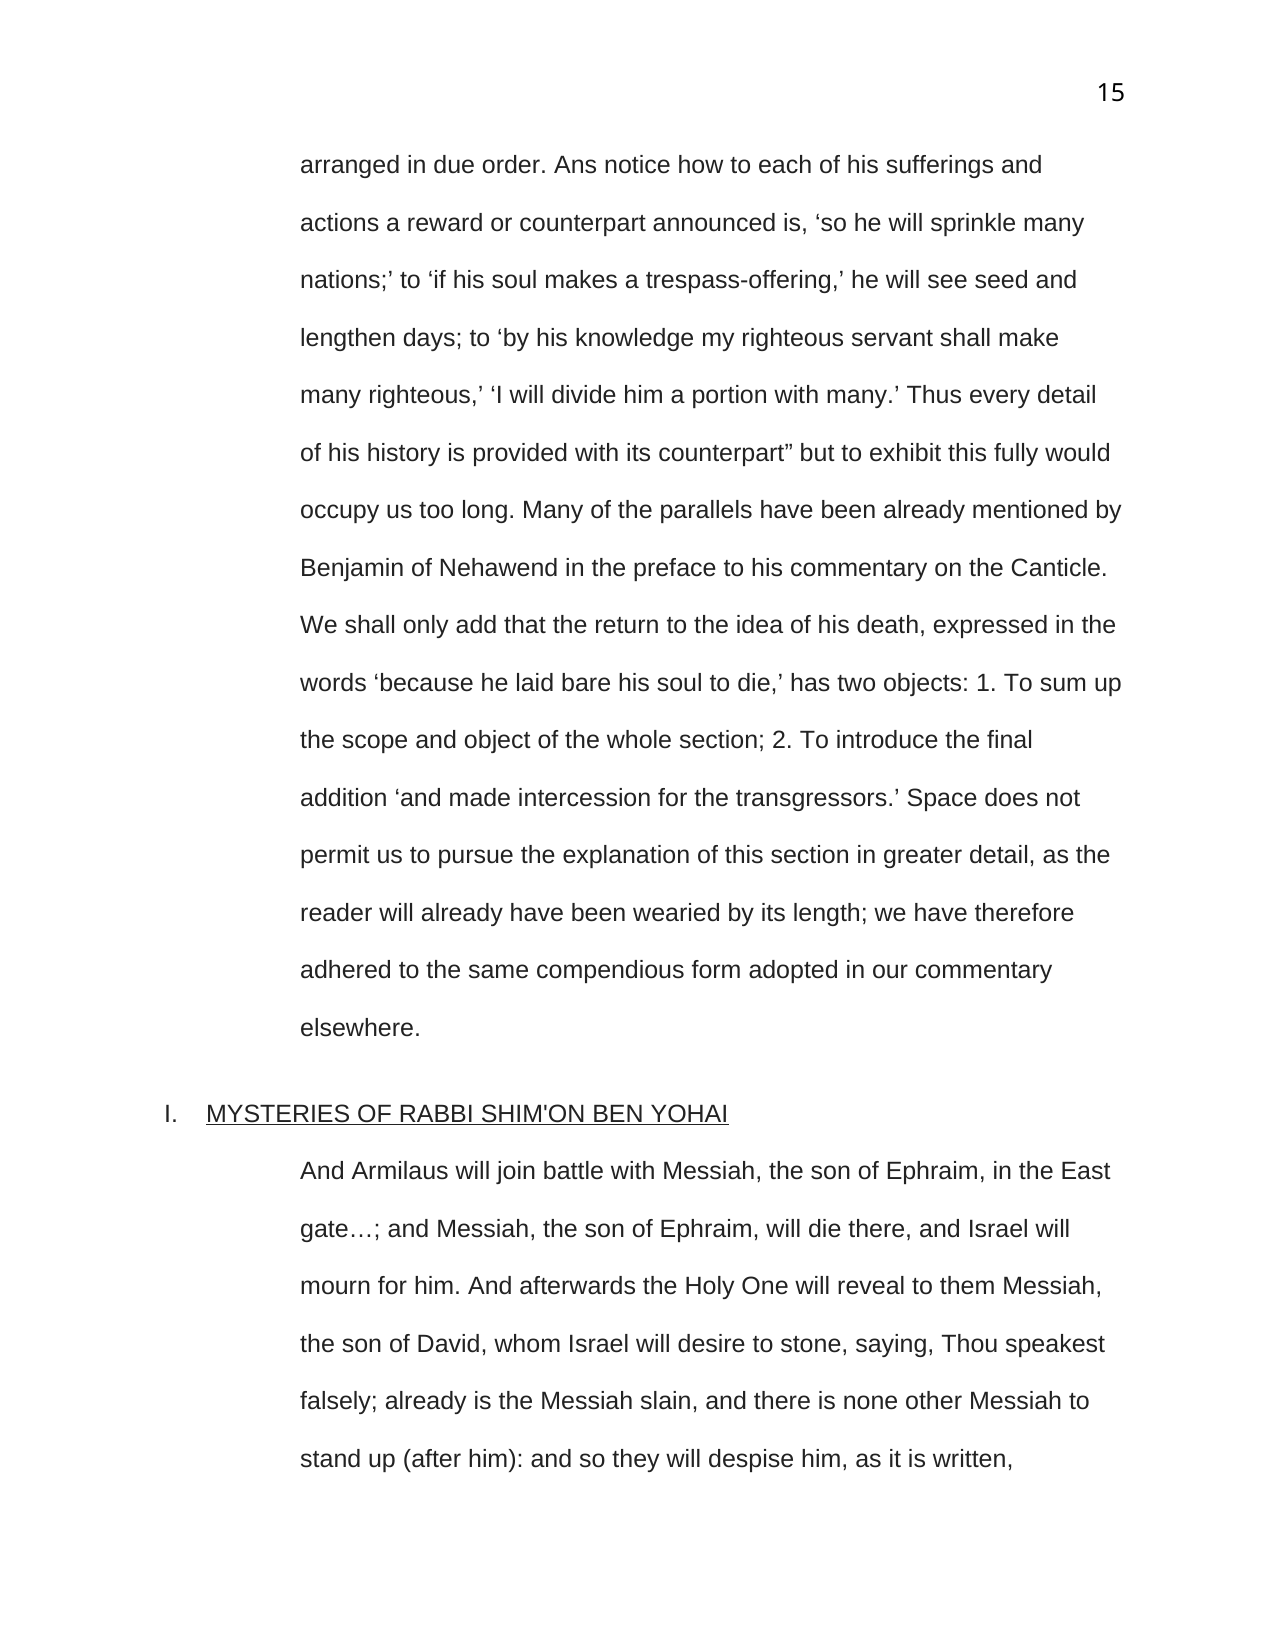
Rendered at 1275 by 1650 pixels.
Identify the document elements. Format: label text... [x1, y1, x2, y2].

text I. MYSTERIES OF RABBI SHIM'ON BEN YOHAI [150, 1099, 1125, 1127]
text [300, 1156, 1125, 1472]
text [300, 150, 1125, 1041]
